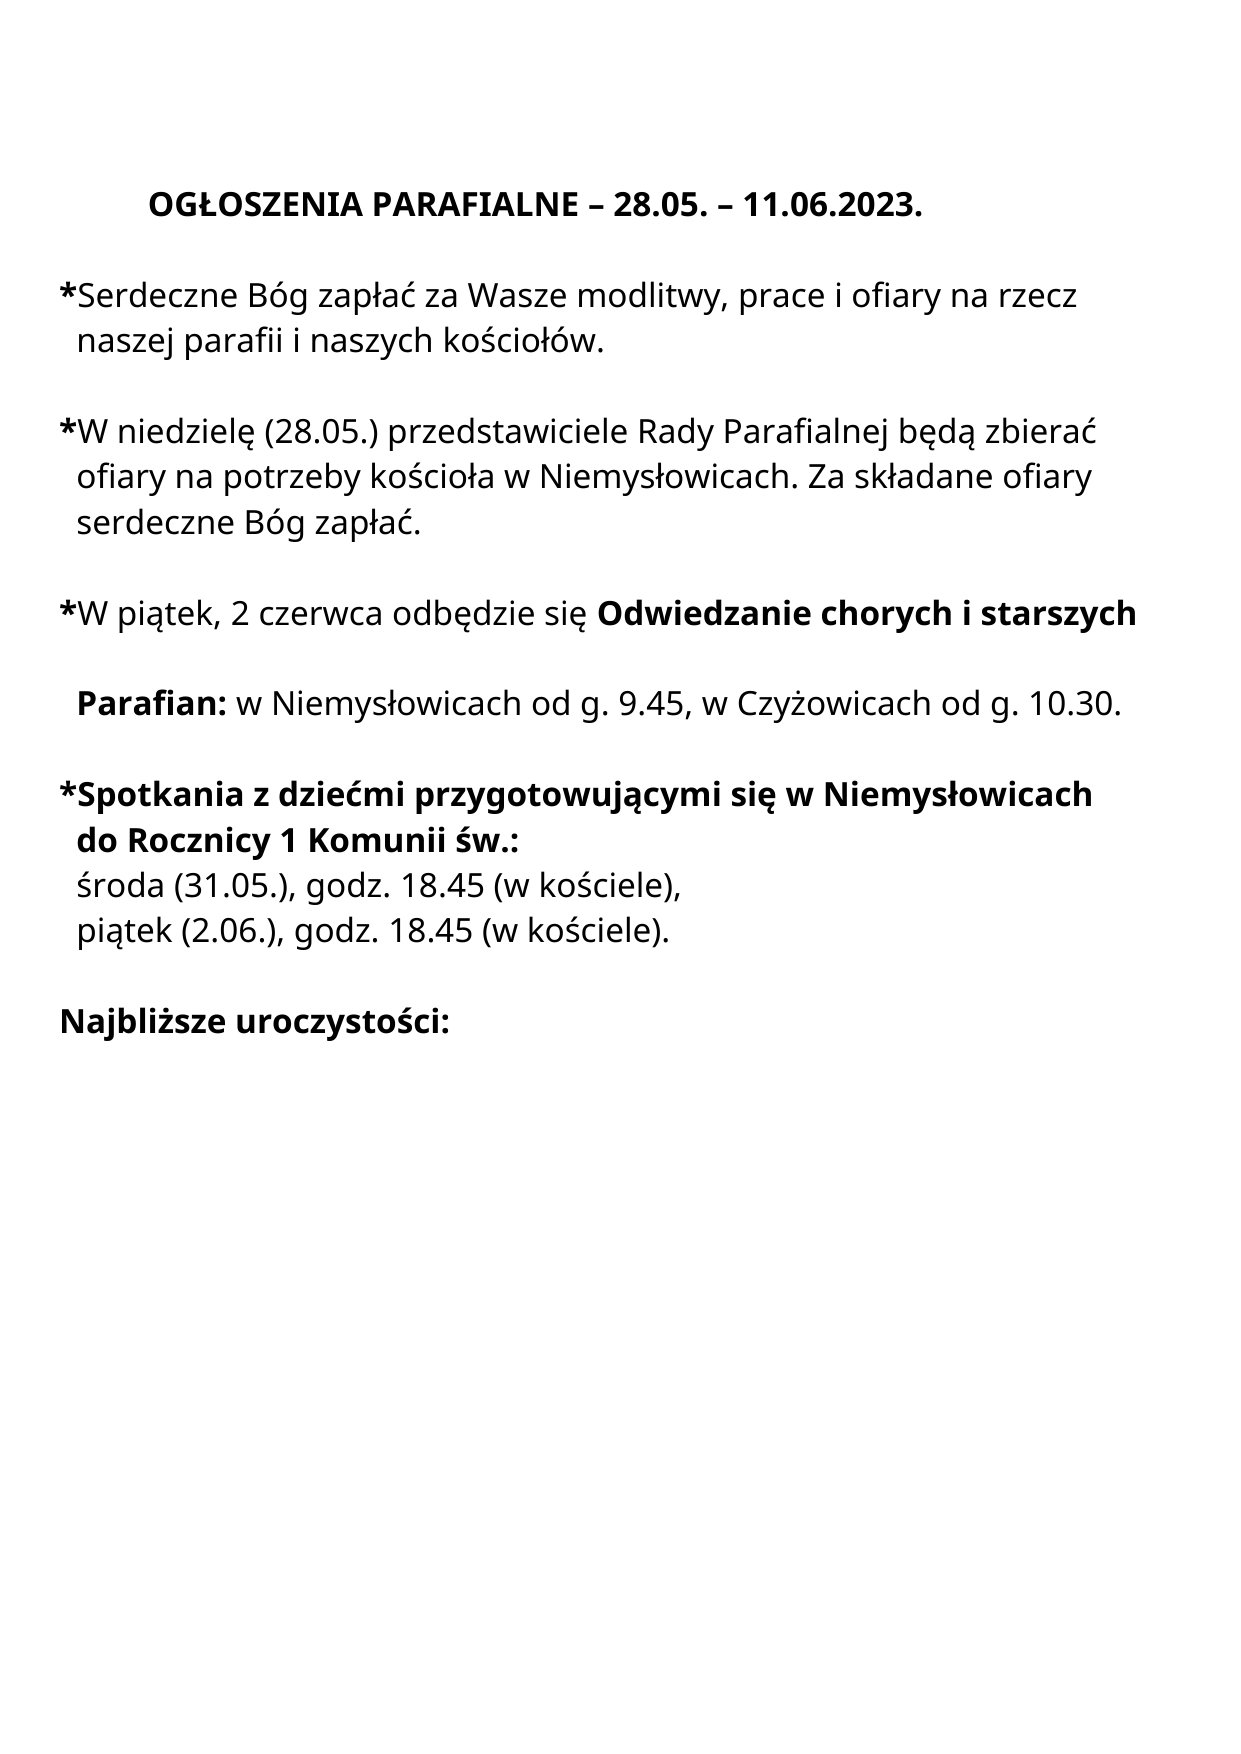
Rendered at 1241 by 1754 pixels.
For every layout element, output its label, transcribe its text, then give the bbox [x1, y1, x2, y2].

subtitle OGŁOSZENIA PARAFIALNE – 28.05. – 11.06.2023. [148, 90, 1166, 271]
subtitle *W piątek, 2 czerwca odbędzie się Odwiedzanie chorych i starszych Parafian: w Niemysłowicach od g. 9.45, w Czyżowicach od g. 10.30. *Spotkania z dziećmi przygotowującymi się w Niemysłowicach do Rocznicy 1 Komunii św.: [59, 589, 1166, 862]
subtitle środa (31.05.), godz. 18.45 (w kościele), piątek (2.06.), godz. 18.45 (w kościele). Najbliższe uroczystości: [59, 862, 1166, 1043]
subtitle *W niedzielę (28.05.) przedstawiciele Rady Parafialnej będą zbierać ofiary na potrzeby kościoła w Niemysłowicach. Za składane ofiary serdeczne Bóg zapłać. [59, 362, 1166, 544]
subtitle *Serdeczne Bóg zapłać za Wasze modlitwy, prace i ofiary na rzecz naszej parafii i naszych kościołów. [59, 271, 1166, 362]
